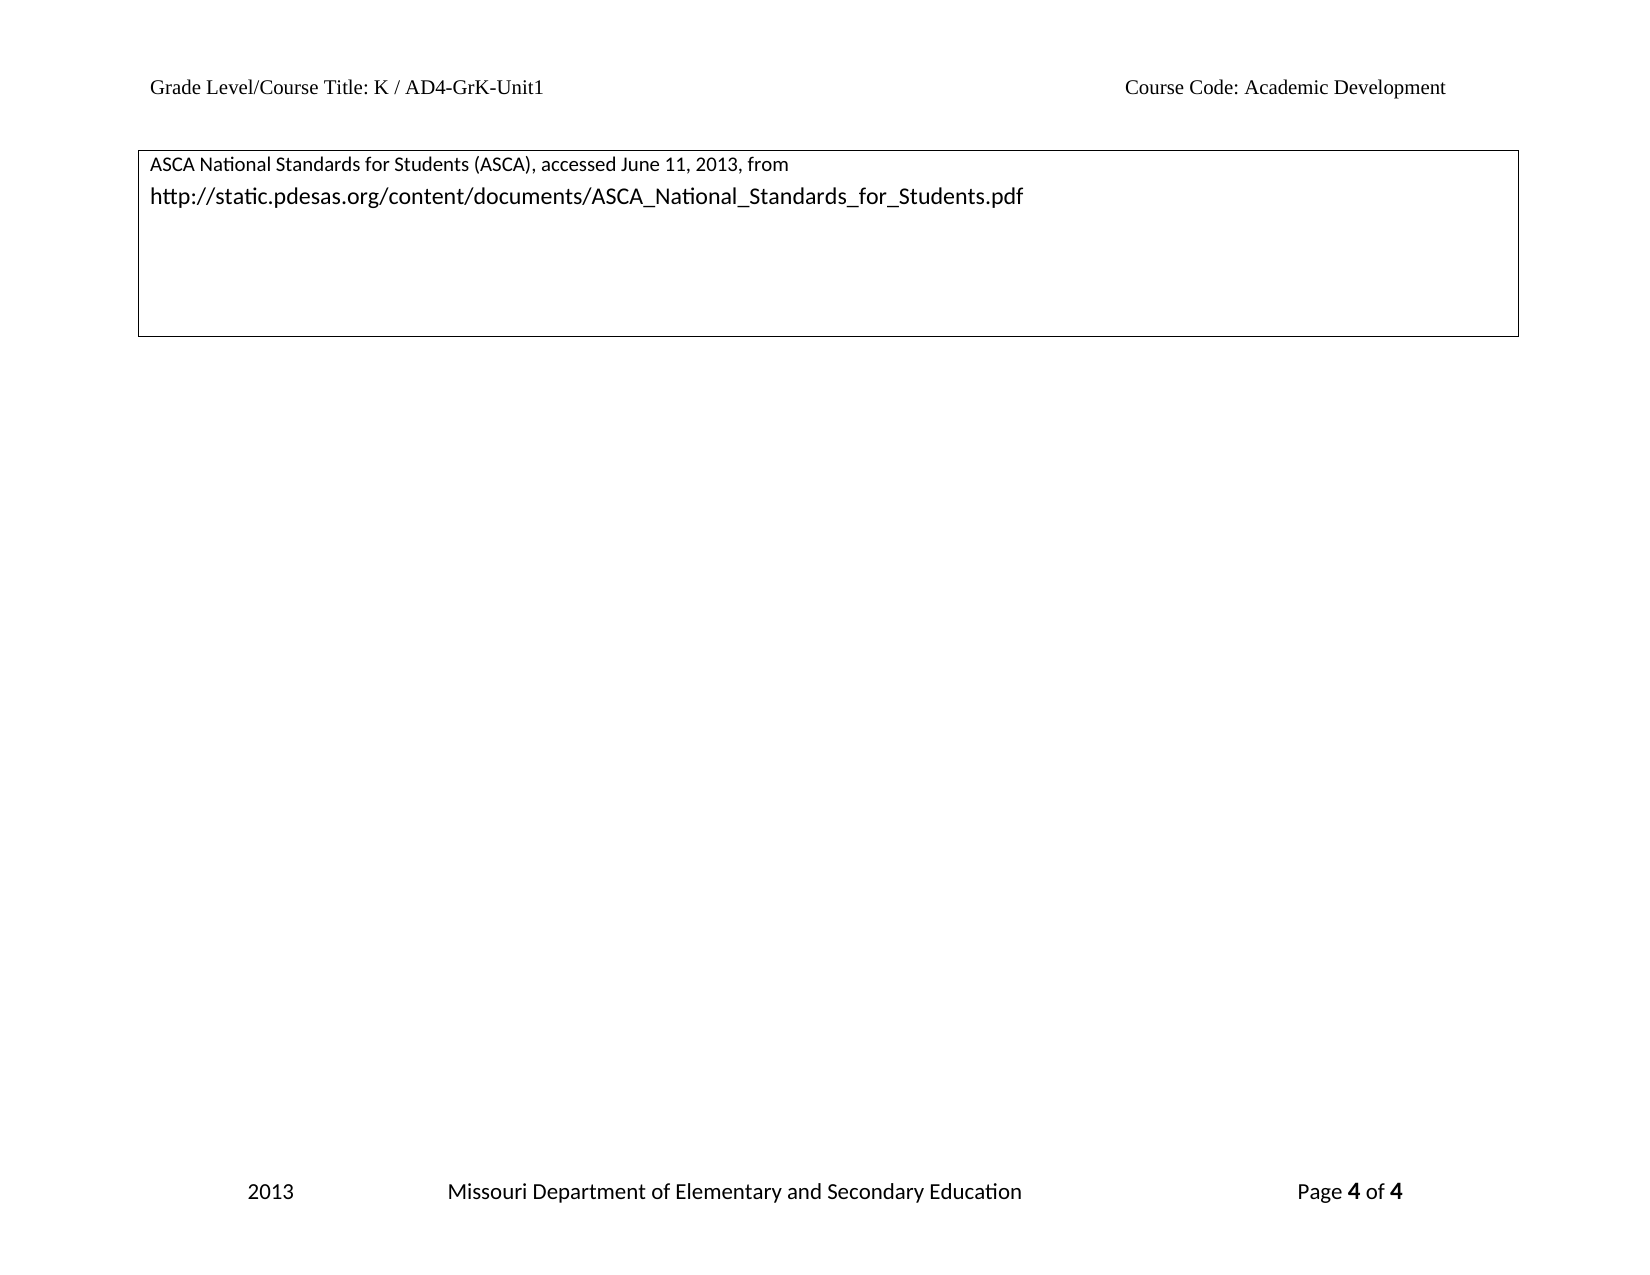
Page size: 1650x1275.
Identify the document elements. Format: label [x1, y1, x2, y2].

table_cell [139, 151, 1518, 336]
